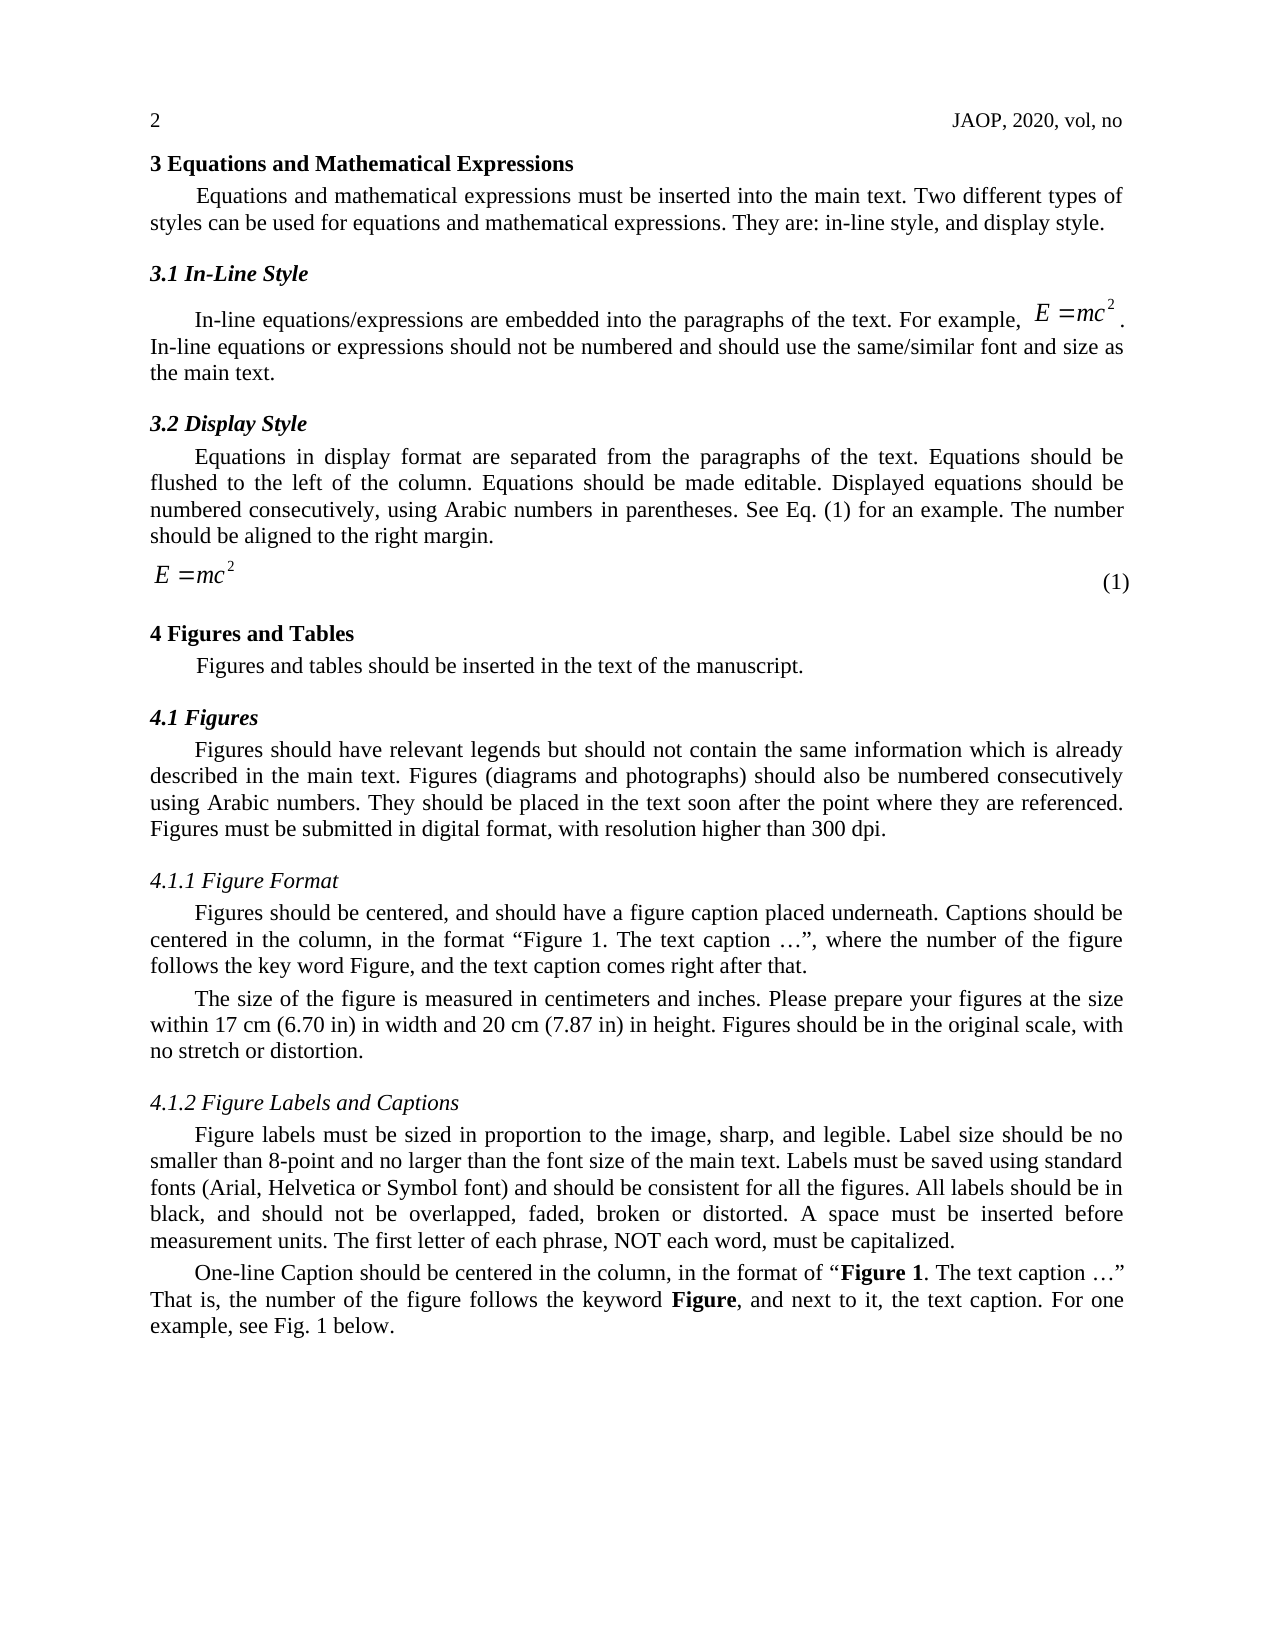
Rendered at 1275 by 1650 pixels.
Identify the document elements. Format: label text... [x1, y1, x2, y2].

text 4.1.1 Figure Format [150, 867, 1125, 893]
text 3.1 In-Line Style [150, 260, 1125, 287]
text Equations in display format are separated from the paragraphs of the text. Equations should be flushed to the left of the column. Equations should be made editable. Displayed equations should be numbered consecutively, using Arabic numbers in parentheses. See Eq. (1) for an example. The number should be aligned to the right margin. [150, 443, 1125, 548]
text Figures and tables should be inserted in the text of the manuscript. [150, 652, 1125, 679]
text One-line Caption should be centered in the column, in the format of “Figure 1. The text caption …” That is, the number of the figure follows the keyword Figure, and next to it, the text caption. For one example, see Fig. 1 below. [150, 1259, 1125, 1338]
text In-line equations/expressions are embedded into the paragraphs of the text. For example, . In-line equations or expressions should not be numbered and should use the same/similar font and size as the main text. [150, 293, 1125, 386]
text 3.2 Display Style [150, 411, 1125, 437]
text 4.1.2 Figure Labels and Captions [150, 1089, 1125, 1115]
text Figure labels must be sized in proportion to the image, sharp, and legible. Label size should be no smaller than 8-point and no larger than the font size of the main text. Labels must be saved using standard fonts (Arial, Helvetica or Symbol font) and should be consistent for all the figures. All labels should be in black, and should not be overlapped, faded, broken or distorted. A space must be inserted before measurement units. The first letter of each phrase, NOT each word, must be capitalized. [150, 1121, 1125, 1253]
text 4.1 Figures [150, 704, 1125, 730]
text Figures should be centered, and should have a figure caption placed underneath. Captions should be centered in the column, in the format “Figure 1. The text caption …”, where the number of the figure follows the key word Figure, and the text caption comes right after that. [150, 899, 1125, 978]
text (1) [150, 555, 1127, 595]
text Equations and mathematical expressions must be inserted into the main text. Two different types of styles can be used for equations and mathematical expressions. They are: in-line style, and display style. [150, 183, 1125, 235]
text Figures should have relevant legends but should not contain the same information which is already described in the main text. Figures (diagrams and photographs) should also be numbered consecutively using Arabic numbers. They should be placed in the text soon after the point where they are referenced. Figures must be submitted in digital format, with resolution higher than 300 dpi. [150, 736, 1125, 842]
text The size of the figure is measured in centimeters and inches. Please prepare your figures at the size within 17 cm (6.70 in) in width and 20 cm (7.87 in) in height. Figures should be in the original scale, with no stretch or distortion. [150, 984, 1125, 1064]
text 4 Figures and Tables [150, 620, 1125, 646]
text 3 Equations and Mathematical Expressions [150, 150, 1125, 176]
